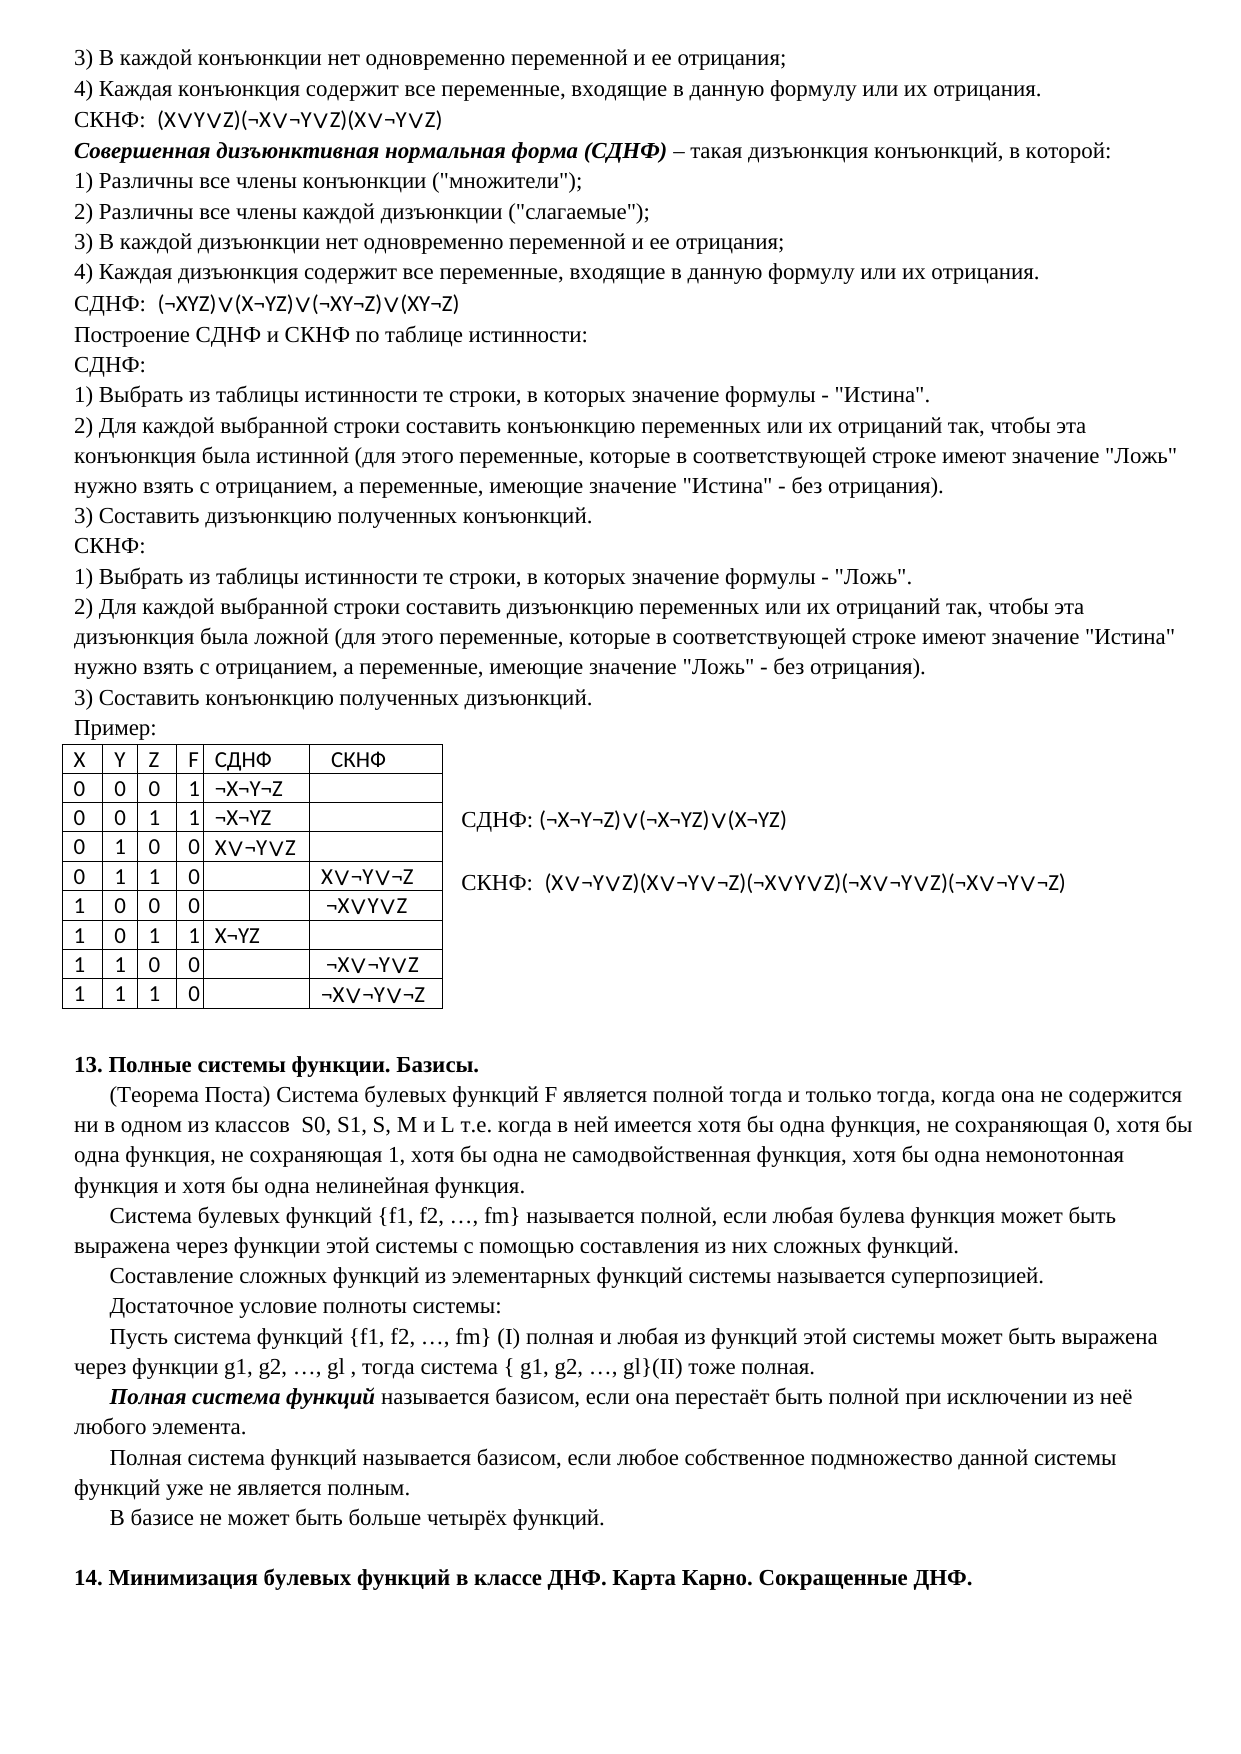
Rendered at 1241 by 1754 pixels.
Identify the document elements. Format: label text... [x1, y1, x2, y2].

text 4) Каждая конъюнкция содержит все переменные, входящие в данную формулу или их отрицания. [74, 74, 1196, 101]
table_cell [204, 891, 309, 920]
text CДНФ: (¬XYZ)∨(X¬YZ)∨(¬XY¬Z)∨(XY¬Z) [74, 288, 1196, 317]
table_cell [310, 774, 442, 802]
text СДНФ: (¬X¬Y¬Z)∨(¬X¬YZ)∨(X¬YZ) [443, 804, 1196, 833]
table_header X [63, 745, 102, 773]
text СКНФ: (X∨¬Y∨Z)(X∨¬Y∨¬Z)(¬X∨Y∨Z)(¬X∨¬Y∨Z)(¬X∨¬Y∨¬Z) [443, 867, 1196, 896]
text 4) Каждая дизъюнкция содержит все переменные, входящие в данную формулу или их отрицания. [74, 258, 1196, 284]
text В базисе не может быть больше четырёх функций. [74, 1504, 1196, 1530]
text Полная система функций называется базисом, если она перестаёт быть полной при исключении из неё любого элемента. [74, 1383, 1196, 1440]
table_cell 1 [177, 921, 203, 949]
table_cell 0 [63, 862, 102, 890]
table_cell 0 [177, 862, 203, 890]
table_cell 0 [138, 832, 176, 861]
table_cell [204, 979, 309, 1008]
table_cell ¬X∨Y∨Z [310, 891, 442, 920]
table_cell 0 [138, 950, 176, 978]
table_cell [204, 862, 309, 890]
table_header Y [103, 745, 137, 773]
text 14. Минимизация булевых функций в классе ДНФ. Карта Карно. Сокращенные ДНФ. [74, 1564, 1196, 1591]
table_header СКНФ [310, 745, 442, 773]
text Достаточное условие полноты системы: [74, 1292, 1196, 1319]
table_cell 0 [177, 979, 203, 1008]
table_cell [204, 950, 309, 978]
text Система булевых функций {f1, f2, …, fm} называется полной, если любая булева функция может быть выражена через функции этой системы с помощью составления из них сложных функций. [74, 1202, 1196, 1258]
table_cell 1 [177, 774, 203, 802]
table_cell 0 [103, 921, 137, 949]
text Построение СДНФ и СКНФ по таблице истинности: [74, 321, 1196, 347]
table_cell 0 [138, 891, 176, 920]
table_cell X∨¬Y∨Z [204, 832, 309, 861]
table_cell ¬X¬Y¬Z [204, 774, 309, 802]
text 3) Составить дизъюнкцию полученных конъюнкций. [74, 502, 1196, 529]
table_cell 0 [138, 774, 176, 802]
table_cell ¬X∨¬Y∨Z [310, 950, 442, 978]
table_cell [310, 921, 442, 949]
table_cell 1 [138, 921, 176, 949]
text 2) Различны все члены каждой дизъюнкции ("слагаемые"); [74, 198, 1196, 224]
table_header F [177, 745, 203, 773]
table_cell 1 [177, 803, 203, 831]
text 3) В каждой конъюнкции нет одновременно переменной и ее отрицания; [74, 44, 1196, 71]
text (Теорема Поста) Система булевых функций F является полной тогда и только тогда, когда она не содержится ни в одном из классов S0, S1, S, M и L т.е. когда в ней имеется хотя бы одна функция, не сохраняющая 0, хотя бы одна функция, не сохраняющая 1, хотя бы одна не самодвойственная функция, хотя бы одна немонотонная функция и хотя бы одна нелинейная функция. [74, 1081, 1196, 1198]
table_cell X¬YZ [204, 921, 309, 949]
table_cell 1 [103, 832, 137, 861]
text Пример: [74, 714, 1196, 740]
table_cell 0 [63, 774, 102, 802]
table_cell 0 [177, 950, 203, 978]
text 1) Выбрать из таблицы истинности те строки, в которых значение формулы - "Ложь". [74, 563, 1196, 589]
table_cell 1 [103, 950, 137, 978]
text СКНФ: (X∨Y∨Z)(¬X∨¬Y∨Z)(X∨¬Y∨Z) [74, 105, 1196, 133]
table_cell [310, 803, 442, 831]
table_cell 1 [63, 921, 102, 949]
table_header Z [138, 745, 176, 773]
text 3) Составить конъюнкцию полученных дизъюнкций. [74, 683, 1196, 710]
table_cell 1 [63, 891, 102, 920]
text 1) Различны все члены конъюнкции ("множители"); [74, 168, 1196, 194]
text 2) Для каждой выбранной строки составить конъюнкцию переменных или их отрицаний так, чтобы эта конъюнкция была истинной (для этого переменные, которые в соответствующей строке имеют значение "Ложь" нужно взять с отрицанием, а переменные, имеющие значение "Истина" - без отрицания). [74, 412, 1196, 498]
table_cell 1 [138, 803, 176, 831]
table_cell 0 [63, 832, 102, 861]
table_cell [310, 832, 442, 861]
table_cell X∨¬Y∨¬Z [310, 862, 442, 890]
text 13. Полные системы функции. Базисы. [74, 1051, 1196, 1077]
table_cell 1 [63, 950, 102, 978]
text 2) Для каждой выбранной строки составить дизъюнкцию переменных или их отрицаний так, чтобы эта дизъюнкция была ложной (для этого переменные, которые в соответствующей строке имеют значение "Истина" нужно взять с отрицанием, а переменные, имеющие значение "Ложь" - без отрицания). [74, 593, 1196, 680]
table_header СДНФ [204, 745, 309, 773]
table_cell ¬X∨¬Y∨¬Z [310, 979, 442, 1008]
table_cell 1 [103, 979, 137, 1008]
table_cell 0 [103, 803, 137, 831]
table_cell 1 [63, 979, 102, 1008]
table_cell 1 [103, 862, 137, 890]
text Пусть система функций {f1, f2, …, fm} (I) полная и любая из функций этой системы может быть выражена через функции g1, g2, …, gl , тогда система { g1, g2, …, gl}(II) тоже полная. [74, 1323, 1196, 1379]
table_cell 0 [177, 891, 203, 920]
text СКНФ: [74, 532, 1196, 559]
text 1) Выбрать из таблицы истинности те строки, в которых значение формулы - "Истина". [74, 381, 1196, 408]
table_cell 0 [103, 891, 137, 920]
table_cell 0 [63, 803, 102, 831]
text СДНФ: [74, 351, 1196, 378]
text Полная система функций называется базисом, если любое собственное подмножество данной системы функций уже не является полным. [74, 1443, 1196, 1500]
table_cell 0 [177, 832, 203, 861]
table_cell ¬X¬YZ [204, 803, 309, 831]
table_cell 0 [103, 774, 137, 802]
text Совершенная дизъюнктивная нормальная форма (СДНФ) – такая дизъюнкция конъюнкций, в которой: [74, 137, 1196, 164]
text 3) В каждой дизъюнкции нет одновременно переменной и ее отрицания; [74, 228, 1196, 254]
table_cell 1 [138, 979, 176, 1008]
text Составление сложных функций из элементарных функций системы называется суперпозицией. [74, 1262, 1196, 1289]
table_cell 1 [138, 862, 176, 890]
